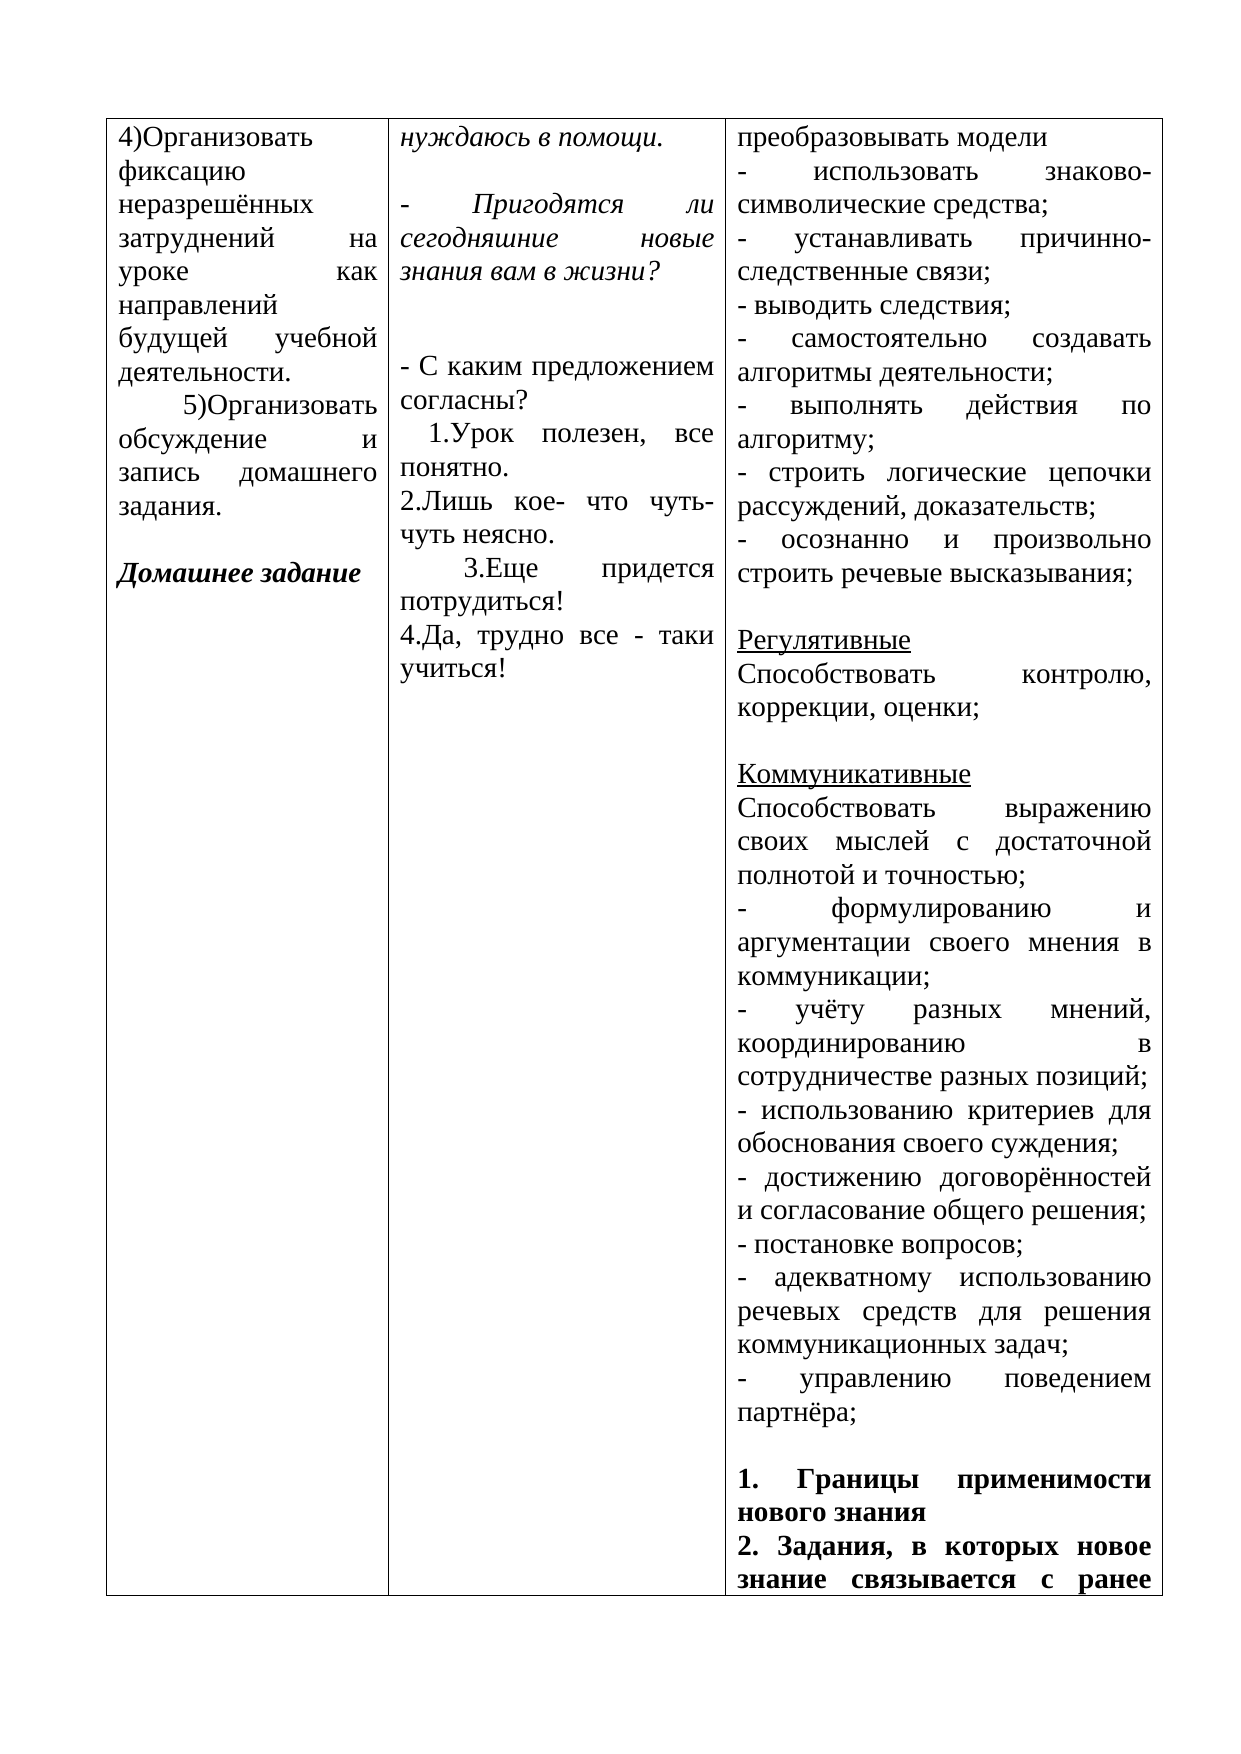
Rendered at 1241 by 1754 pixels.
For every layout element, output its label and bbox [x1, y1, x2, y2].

table_cell [389, 119, 725, 1595]
table_cell [107, 119, 388, 1595]
